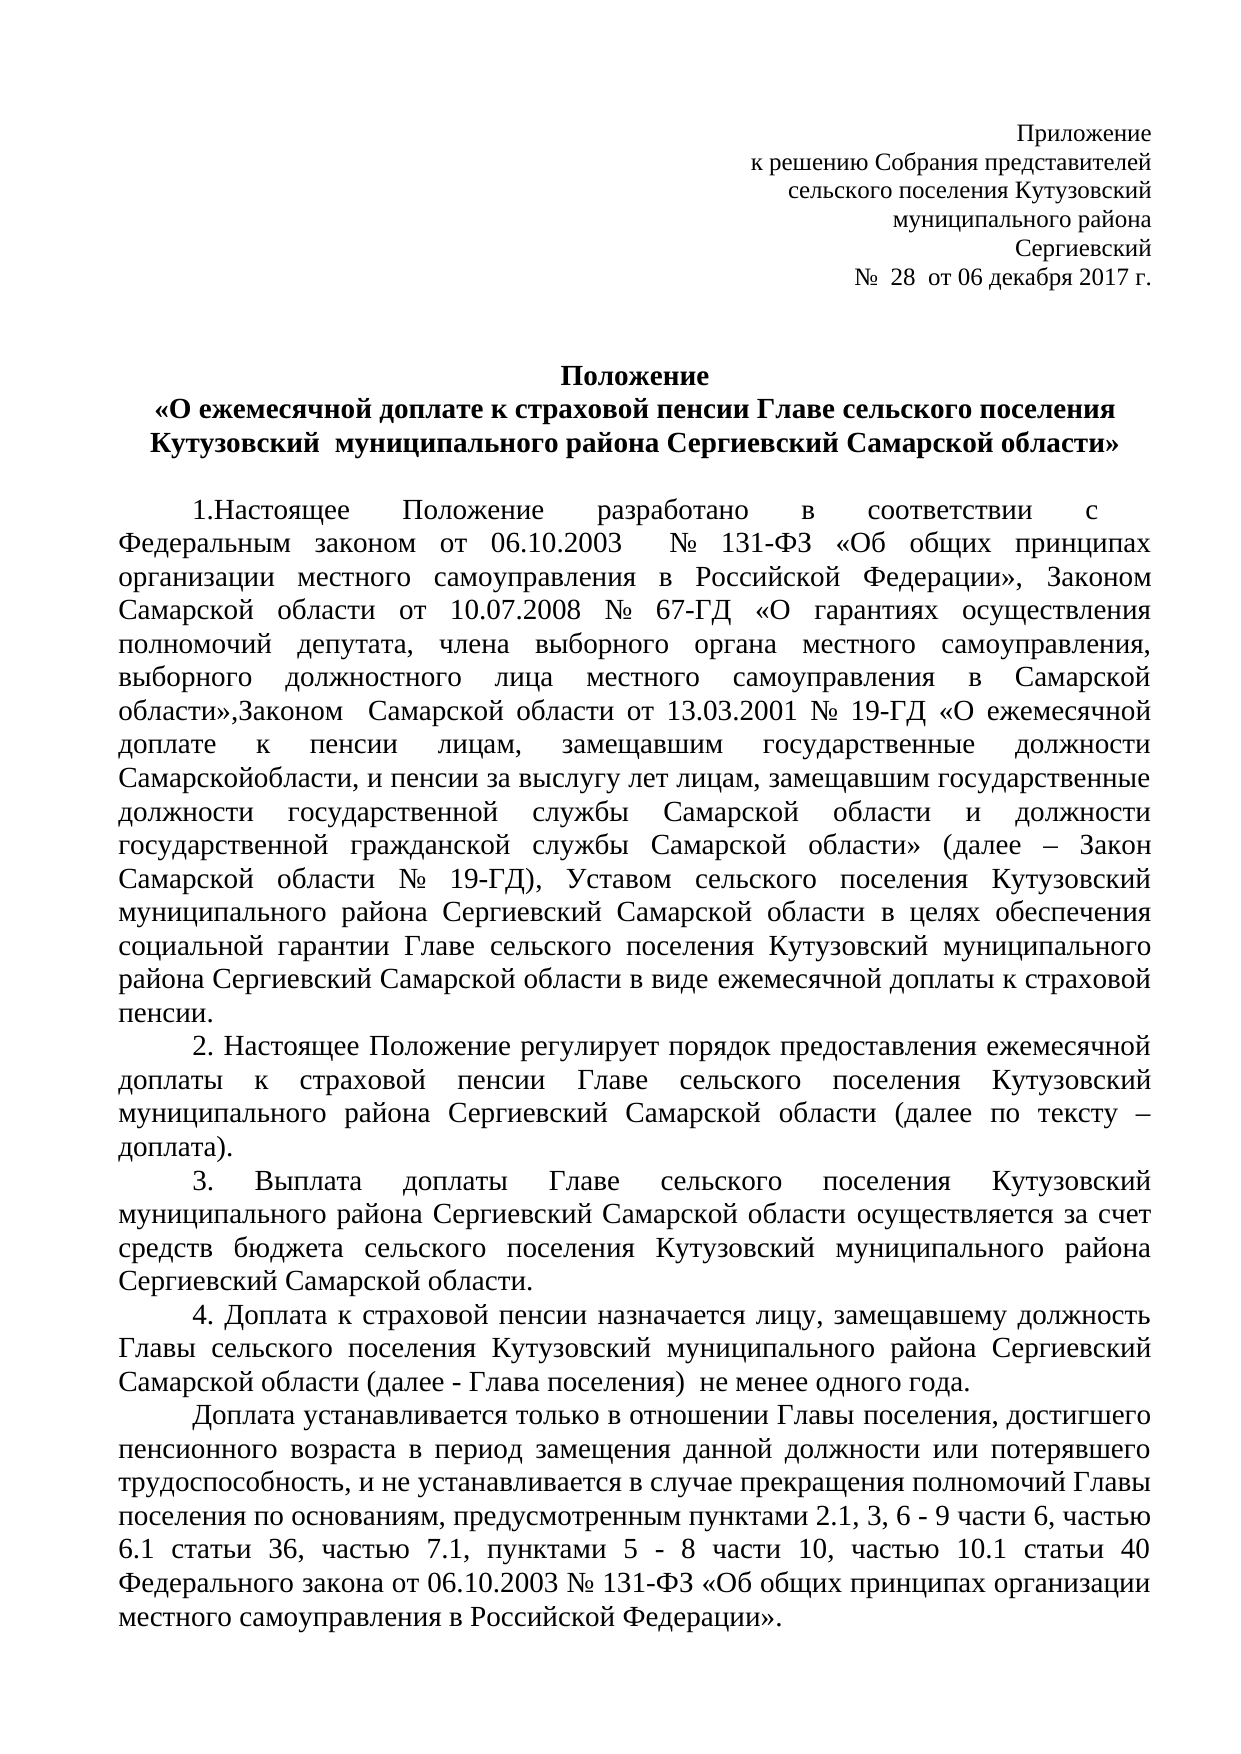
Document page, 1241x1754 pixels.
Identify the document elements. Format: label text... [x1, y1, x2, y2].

text Доплата устанавливается только в отношении Главы поселения, достигшего пенсионного возраста в период замещения данной должности или потерявшего трудоспособность, и не устанавливается в случае прекращения полномочий Главы поселения по основаниям, предусмотренным пунктами 2.1, 3, 6 - 9 части 6, частью 6.1 статьи 36, частью 7.1, пунктами 5 - 8 части 10, частью 10.1 статьи 40 Федерального закона от 06.10.2003 № 131-ФЗ «Об общих принципах организации местного самоуправления в Российской Федерации». [118, 1397, 1152, 1632]
text 3. Выплата доплаты Главе сельского поселения Кутузовский муниципального района Сергиевский Самарской области осуществляется за счет средств бюджета сельского поселения Кутузовский муниципального района Сергиевский Самарской области. [118, 1163, 1152, 1297]
text № 28 от 06 декабря 2017 г. [118, 262, 1152, 291]
text 4. Доплата к страховой пенсии назначается лицу, замещавшему должность Главы сельского поселения Кутузовский муниципального района Сергиевский Самарской области (далее - Глава поселения) не менее одного года. [118, 1297, 1152, 1397]
text Сергиевский [118, 233, 1152, 262]
text «О ежемесячной доплате к страховой пенсии Главе сельского поселения Кутузовский муниципального района Сергиевский Самарской области» [118, 391, 1152, 458]
text Приложение [118, 118, 1152, 147]
text к решению Собрания представителей [118, 147, 1152, 176]
text Положение [118, 358, 1152, 391]
text муниципального района [118, 204, 1152, 233]
text 1.Настоящее Положение разработано в соответствии с Федеральным законом от 06.10.2003 № 131-ФЗ «Об общих принципах организации местного самоуправления в Российской Федерации», Законом Самарской области от 10.07.2008 № 67-ГД «О гарантиях осуществления полномочий депутата, члена выборного органа местного самоуправления, выборного должностного лица местного самоуправления в Самарской области»,Законом Самарской области от 13.03.2001 № 19-ГД «О ежемесячной доплате к пенсии лицам, замещавшим государственные должности Самарскойобласти, и пенсии за выслугу лет лицам, замещавшим государственные должности государственной службы Самарской области и должности государственной гражданской службы Самарской области» (далее – Закон Самарской области № 19-ГД), Уставом сельского поселения Кутузовский муниципального района Сергиевский Самарской области в целях обеспечения социальной гарантии Главе сельского поселения Кутузовский муниципального района Сергиевский Самарской области в виде ежемесячной доплаты к страховой пенсии. [118, 492, 1152, 1028]
text 2. Настоящее Положение регулирует порядок предоставления ежемесячной доплаты к страховой пенсии Главе сельского поселения Кутузовский муниципального района Сергиевский Самарской области (далее по тексту – доплата). [118, 1028, 1152, 1163]
text сельского поселения Кутузовский [118, 176, 1152, 204]
